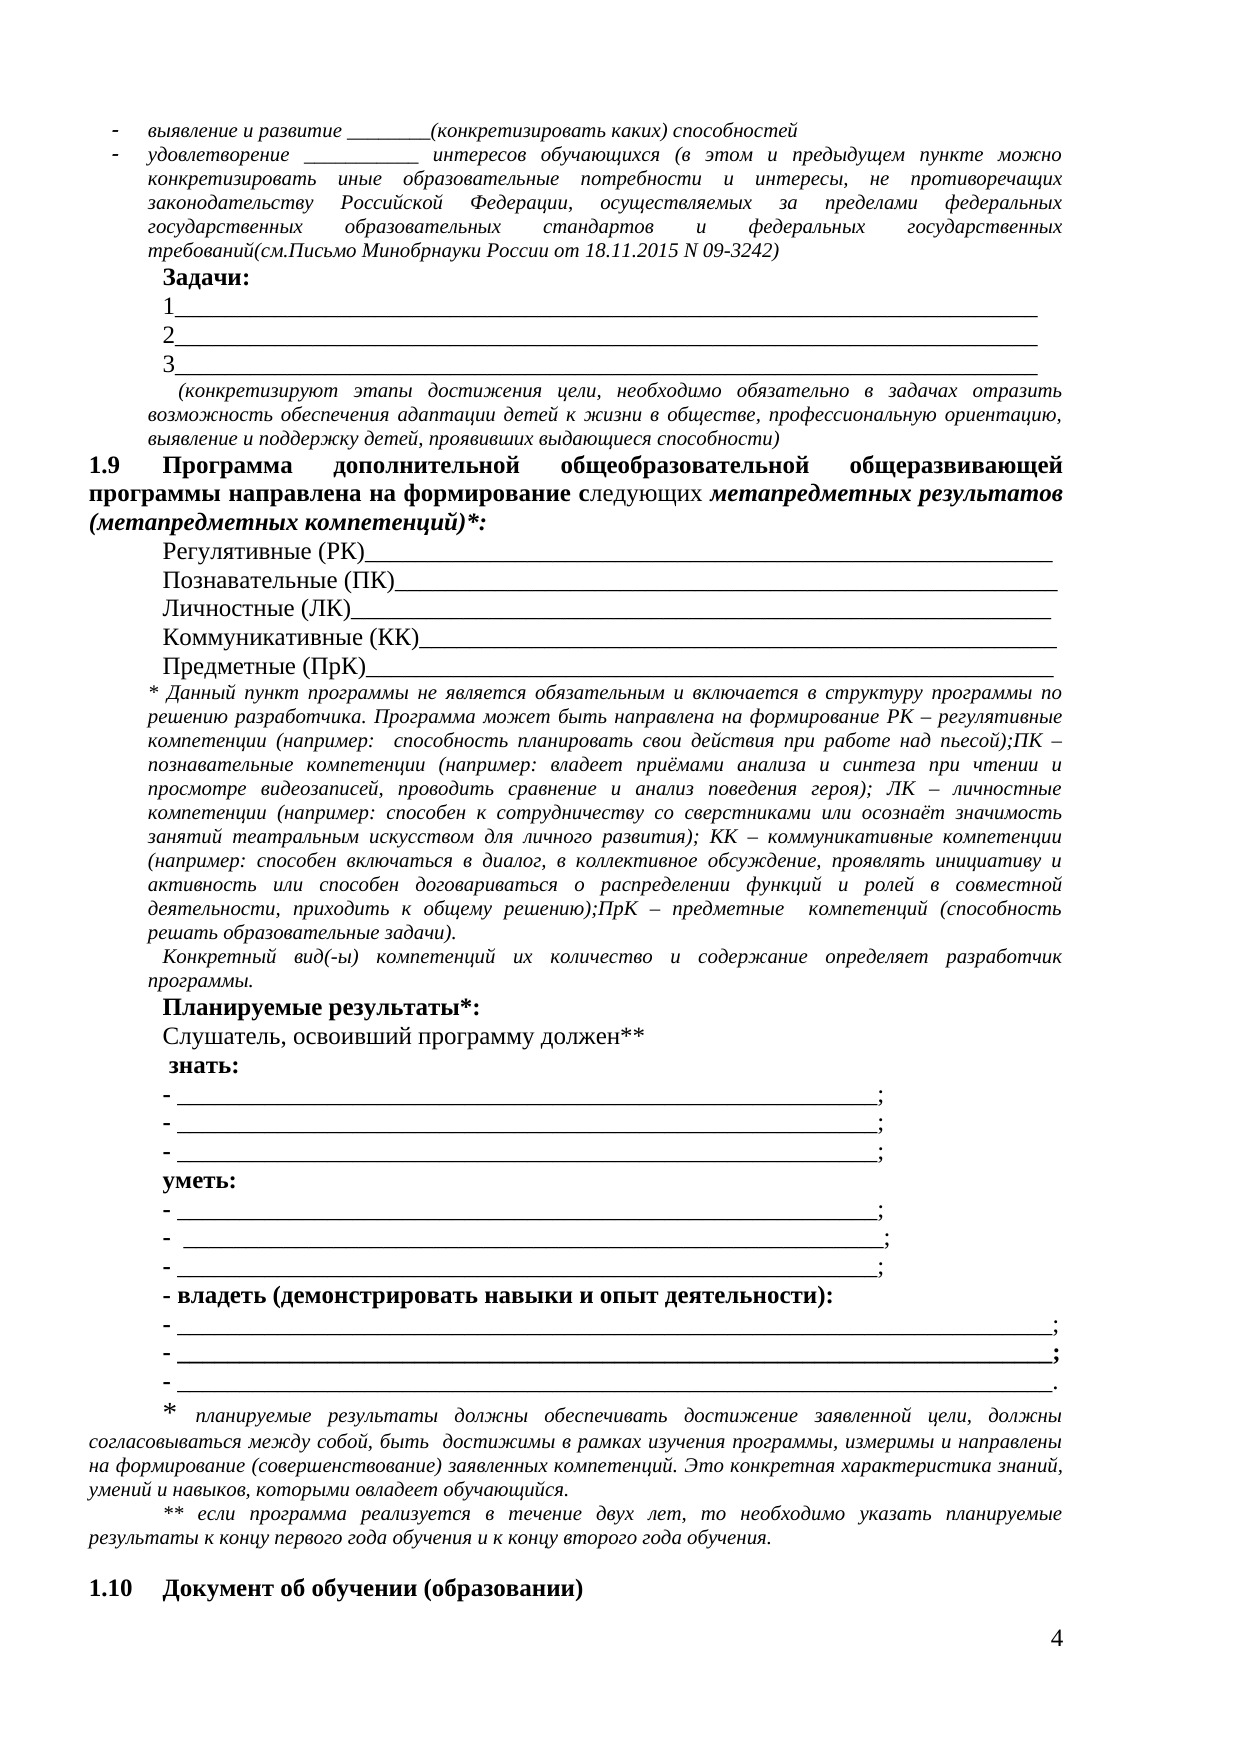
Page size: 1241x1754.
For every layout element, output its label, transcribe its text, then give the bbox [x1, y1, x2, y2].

text ** если программа реализуется в течение двух лет, то необходимо указать планируемые результаты к концу первого года обучения и к концу второго года обучения. [89, 1501, 1063, 1549]
text * планируемые результаты должны обеспечивать достижение заявленной цели, должны согласовываться между собой, быть достижимы в рамках изучения программы, измеримы и направлены на формирование (совершенствование) заявленных компетенций. Это конкретная характеристика знаний, умений и навыков, которыми овладеет обучающийся. [89, 1395, 1063, 1501]
text - ________________________________________________________; [89, 1222, 1063, 1251]
text Конкретный вид(-ы) компетенций их количество и содержание определяет разработчик программы. [148, 944, 1063, 992]
text - ______________________________________________________________________; [126, 1309, 1063, 1337]
text - владеть (демонстрировать навыки и опыт деятельности): [89, 1280, 1063, 1309]
text - ________________________________________________________; [89, 1079, 1063, 1107]
text Задачи: [29, 262, 1063, 291]
text Предметные (ПрК)_______________________________________________________ [89, 651, 1063, 680]
text - ________________________________________________________; [89, 1251, 1063, 1280]
text Слушатель, освоивший программу должен** [89, 1021, 1063, 1050]
text - ______________________________________________________________________. [89, 1366, 1063, 1395]
text 2_____________________________________________________________________ [89, 320, 1063, 349]
text Планируемые результаты*: [148, 992, 1063, 1021]
text Коммуникативные (КК)___________________________________________________ [89, 622, 1063, 651]
text уметь: [89, 1165, 1063, 1194]
list Документ об обучении (образовании) [89, 1573, 1063, 1602]
text (конкретизируют этапы достижения цели, необходимо обязательно в задачах отразить возможность обеспечения адаптации детей к жизни в обществе, профессиональную ориентацию, выявление и поддержку детей, проявивших выдающиеся способности) [148, 377, 1063, 450]
text - ________________________________________________________; [89, 1107, 1063, 1136]
text знать: [89, 1050, 1063, 1079]
text * Данный пункт программы не является обязательным и включается в структуру программы по решению разработчика. Программа может быть направлена на формирование РК – регулятивные компетенции (например: способность планировать свои действия при работе над пьесой);ПК – познавательные компетенции (например: владеет приёмами анализа и синтеза при чтении и просмотре видеозаписей, проводить сравнение и анализ поведения героя); ЛК – личностные компетенции (например: способен к сотрудничеству со сверстниками или осознаёт значимость занятий театральным искусством для личного развития); КК – коммуникативные компетенции (например: способен включаться в диалог, в коллективное обсуждение, проявлять инициативу и активность или способен договариваться о распределении функций и ролей в совместной деятельности, приходить к общему решению);ПрК – предметные компетенций (способность решать образовательные задачи). [148, 680, 1063, 944]
text - ________________________________________________________; [89, 1194, 1063, 1222]
list удовлетворение ___________ интересов обучающихся (в этом и предыдущем пункте можно конкретизировать иные образовательные потребности и интересы, не противоречащих законодательству Российской Федерации, осуществляемых за пределами федеральных государственных образовательных стандартов и федеральных государственных требований(см.Письмо Минобрнауки России от 18.11.2015 N 09-3242) [110, 142, 1063, 262]
text 3_____________________________________________________________________ [89, 349, 1063, 377]
text - ______________________________________________________________________; [89, 1337, 1063, 1366]
list Программа дополнительной общеобразовательной общеразвивающей программы направлена на формирование следующих метапредметных результатов (метапредметных компетенций)*: [89, 450, 1063, 536]
text Личностные (ЛК)________________________________________________________ [89, 593, 1063, 622]
text - ________________________________________________________; [89, 1136, 1063, 1165]
text Познавательные (ПК)_____________________________________________________ [89, 565, 1063, 593]
text Регулятивные (РК)_______________________________________________________ [89, 536, 1063, 565]
list выявление и развитие ________(конкретизировать каких) способностей [110, 118, 1063, 142]
text 1_____________________________________________________________________ [89, 291, 1063, 320]
